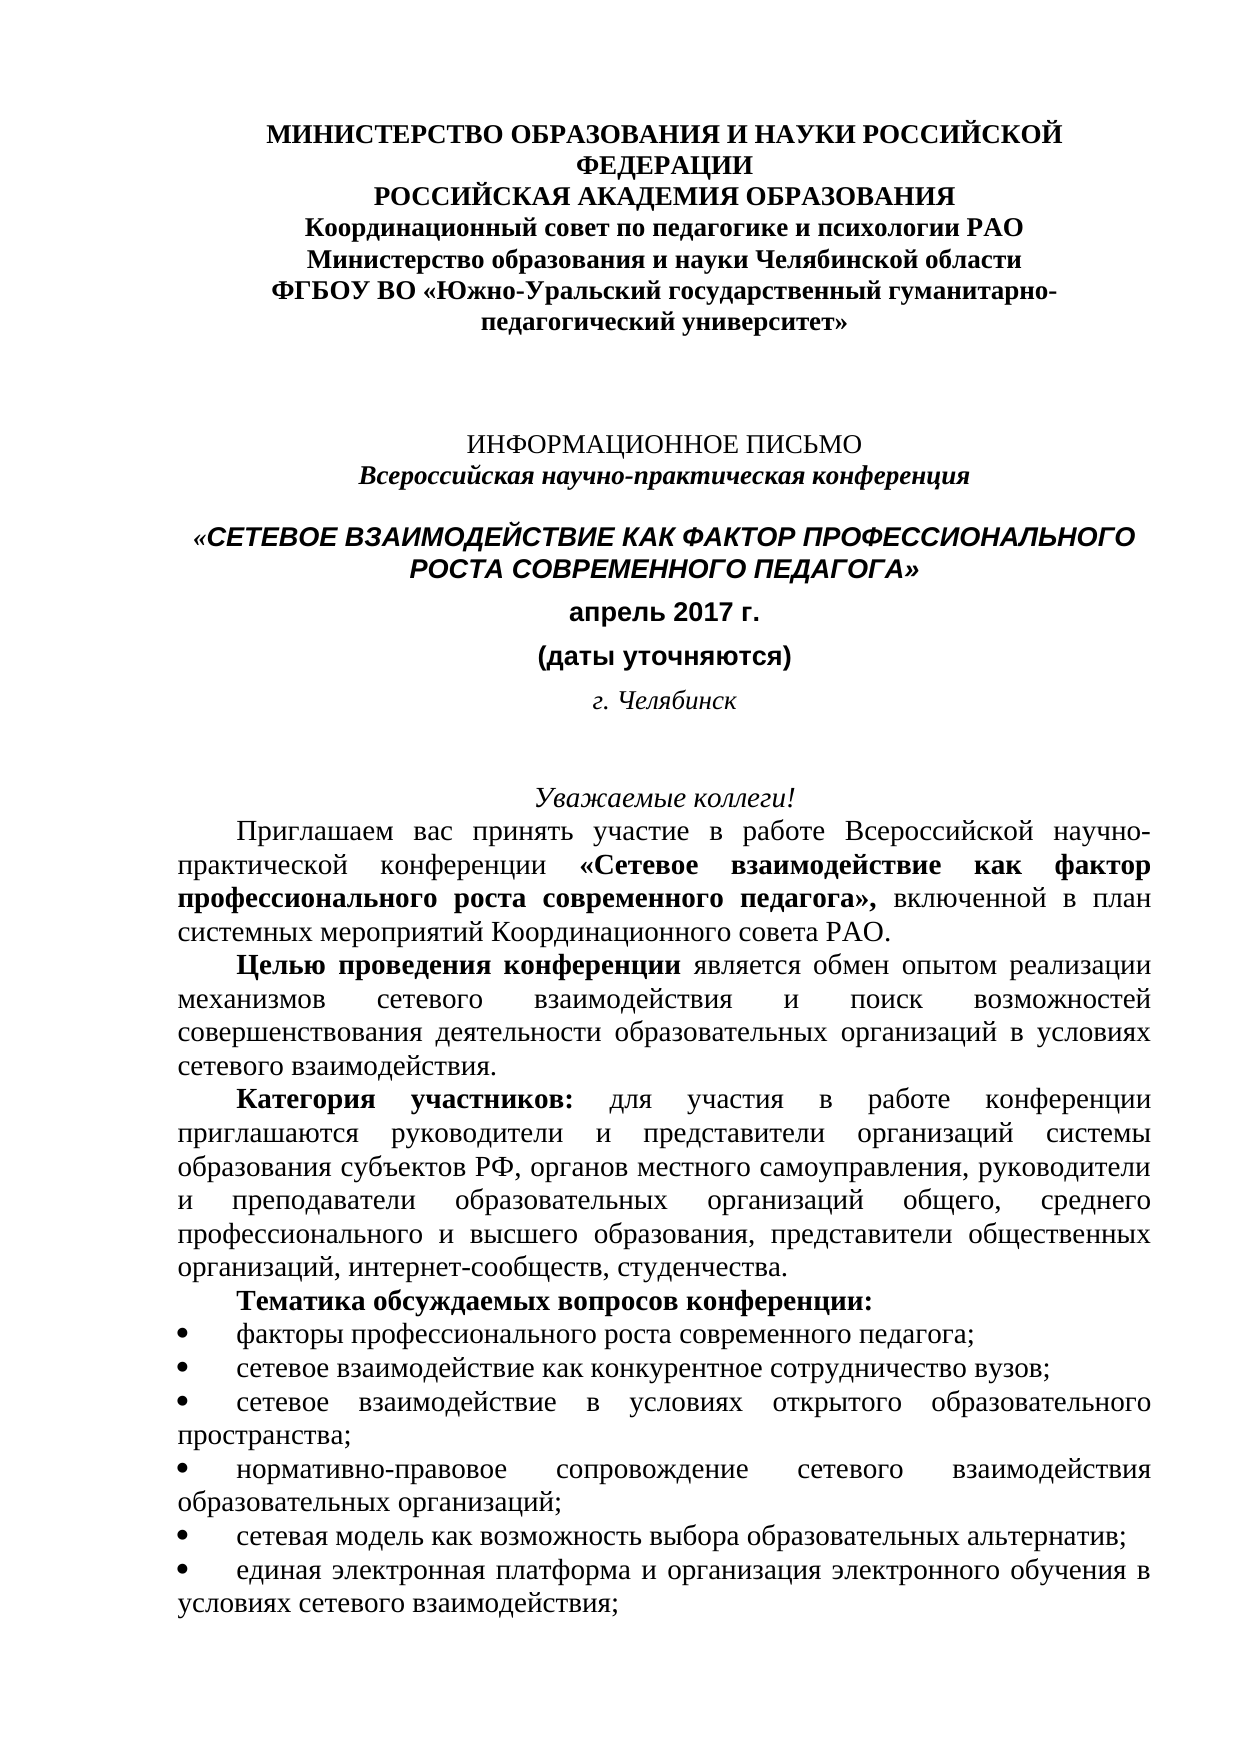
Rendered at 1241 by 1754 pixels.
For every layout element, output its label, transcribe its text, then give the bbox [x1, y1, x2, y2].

list сетевое взаимодействие в условиях открытого образовательного пространства; [177, 1384, 1152, 1451]
list нормативно-правовое сопровождение сетевого взаимодействия образовательных организаций; [177, 1451, 1152, 1518]
text Уважаемые коллеги! [177, 780, 1152, 813]
list сетевое взаимодействие как конкурентное сотрудничество вузов; [177, 1350, 1152, 1384]
text ФГБОУ ВО «Южно-Уральский государственный гуманитарно-педагогический университет» [177, 274, 1152, 336]
list единая электронная платформа и организация электронного обучения в условиях сетевого взаимодействия; [177, 1552, 1152, 1619]
subtitle РОССИЙСКАЯ АКАДЕМИЯ ОБРАЗОВАНИЯ [177, 180, 1152, 212]
text ИНФОРМАЦИОННОЕ ПИСЬМО [177, 428, 1152, 459]
text Приглашаем вас принять участие в работе Всероссийской научно-практической конференции «Сетевое взаимодействие как фактор профессионального роста современного педагога», включенной в план системных мероприятий Координационного совета РАО. [177, 813, 1152, 947]
text (даты уточняются) [177, 640, 1152, 671]
text Всероссийская научно-практическая конференция [177, 459, 1152, 490]
text Категория участников: для участия в работе конференции приглашаются руководители и представители организаций системы образования субъектов РФ, органов местного самоуправления, руководители и преподаватели образовательных организаций общего, среднего профессионального и высшего образования, представители общественных организаций, интернет-сообществ, студенчества. [177, 1082, 1152, 1283]
text г. Челябинск [177, 684, 1152, 715]
text Целью проведения конференции является обмен опытом реализации механизмов сетевого взаимодействия и поиск возможностей совершенствования деятельности образовательных организаций в условиях сетевого взаимодействия. [177, 947, 1152, 1082]
text «Сетевое взаимодействие как фактор профессионального роста современного педагога» [177, 521, 1152, 584]
text апрель 2017 г. [177, 596, 1152, 628]
text Тематика обсуждаемых вопросов конференции: [177, 1283, 1152, 1316]
subtitle Координационный совет по педагогике и психологии РАО [177, 212, 1152, 243]
list факторы профессионального роста современного педагога; [177, 1316, 1152, 1350]
subtitle Министерство образования и науки Челябинской области [177, 243, 1152, 274]
text МИНИСТЕРСТВО ОБРАЗОВАНИЯ И НАУКИ РОССИЙСКОЙ ФЕДЕРАЦИИ [177, 118, 1152, 180]
list сетевая модель как возможность выбора образовательных альтернатив; [177, 1518, 1152, 1552]
